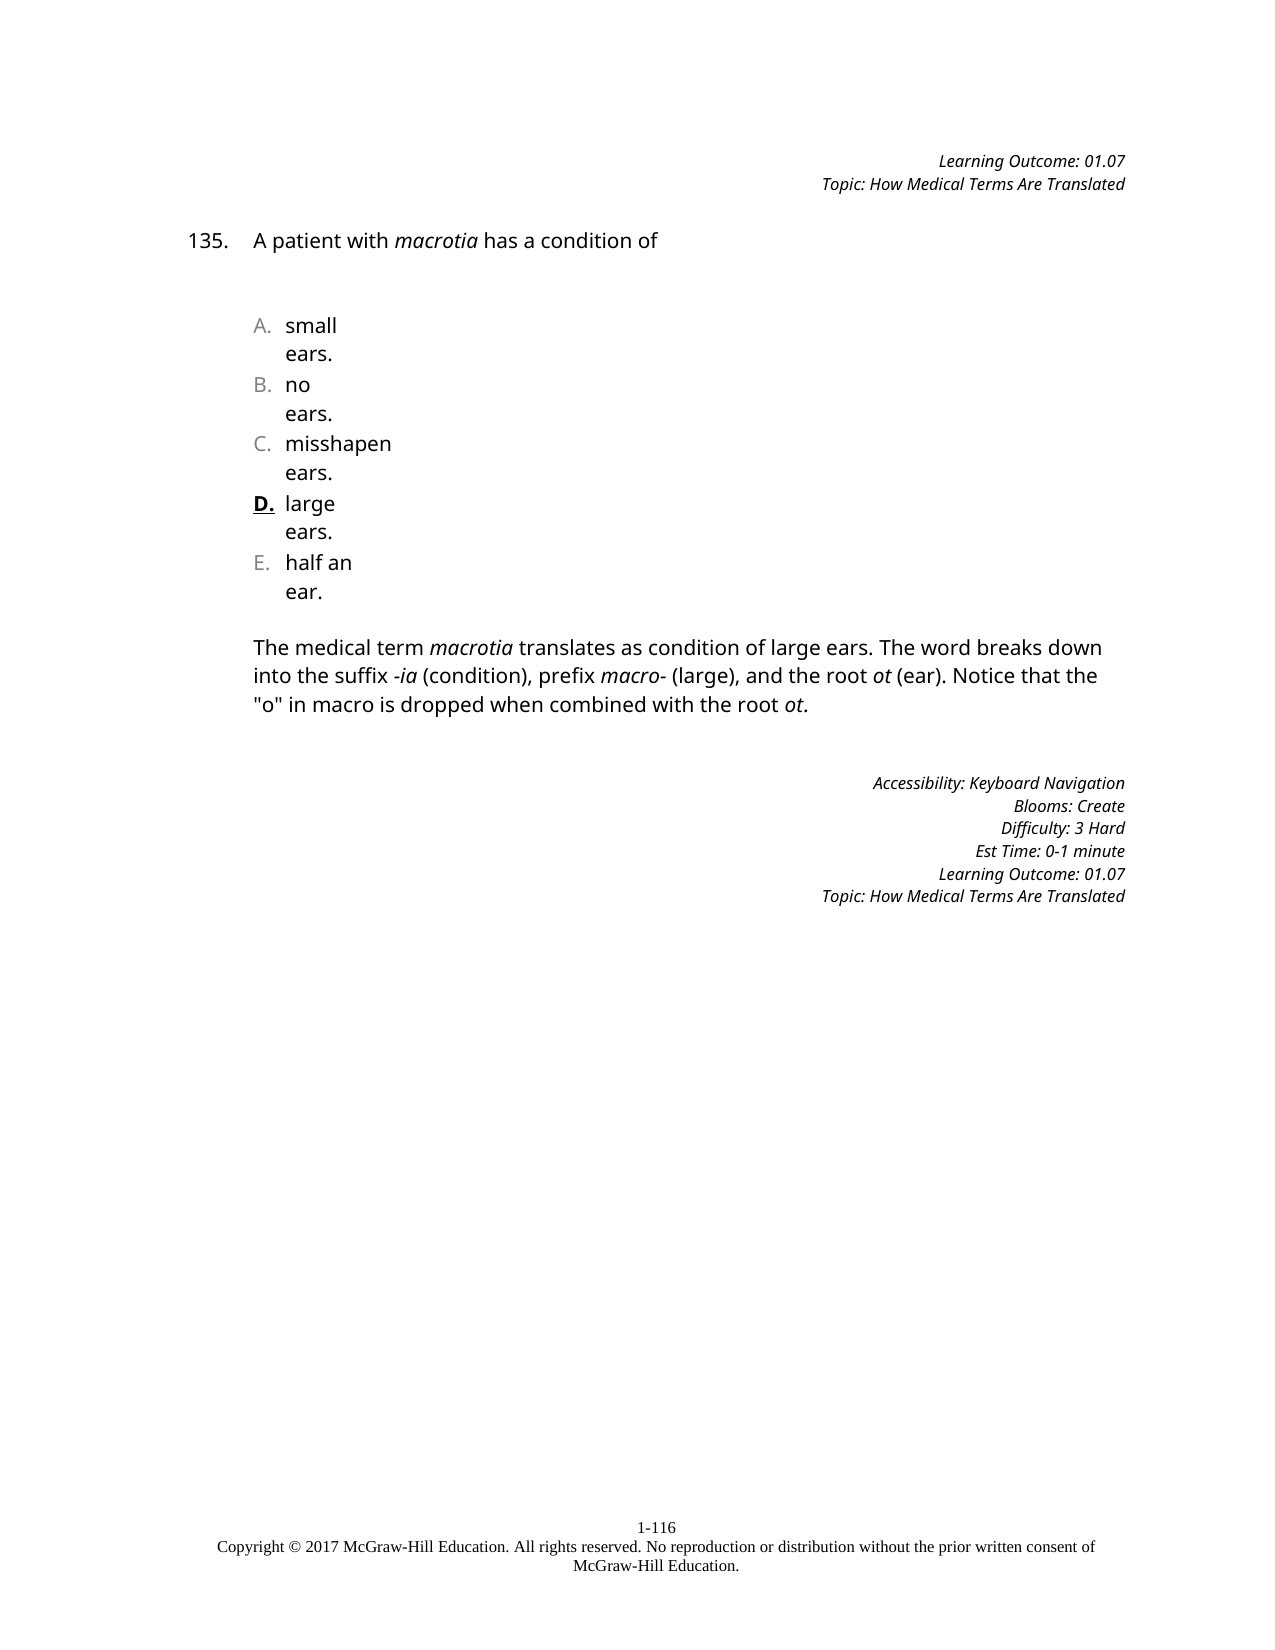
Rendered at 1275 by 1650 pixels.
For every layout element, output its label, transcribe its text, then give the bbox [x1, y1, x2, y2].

table_header A patient with macrotia has a condition of The medical term macrotia translates as condition of large ears. The word breaks down into the suffix -ia (condition), prefix macro- (large), and the root ot (ear). Notice that the "o" in macro is dropped when combined with the root ot. [253, 226, 1125, 746]
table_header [188, 150, 1125, 223]
table_header Accessibility: Keyboard Navigation Blooms: Create Difficulty: 3 Hard Est Time: 0-1 minute Learning Outcome: 01.07 Topic: How Medical Terms Are Translated [188, 771, 1125, 936]
table_header 135. [188, 226, 253, 746]
